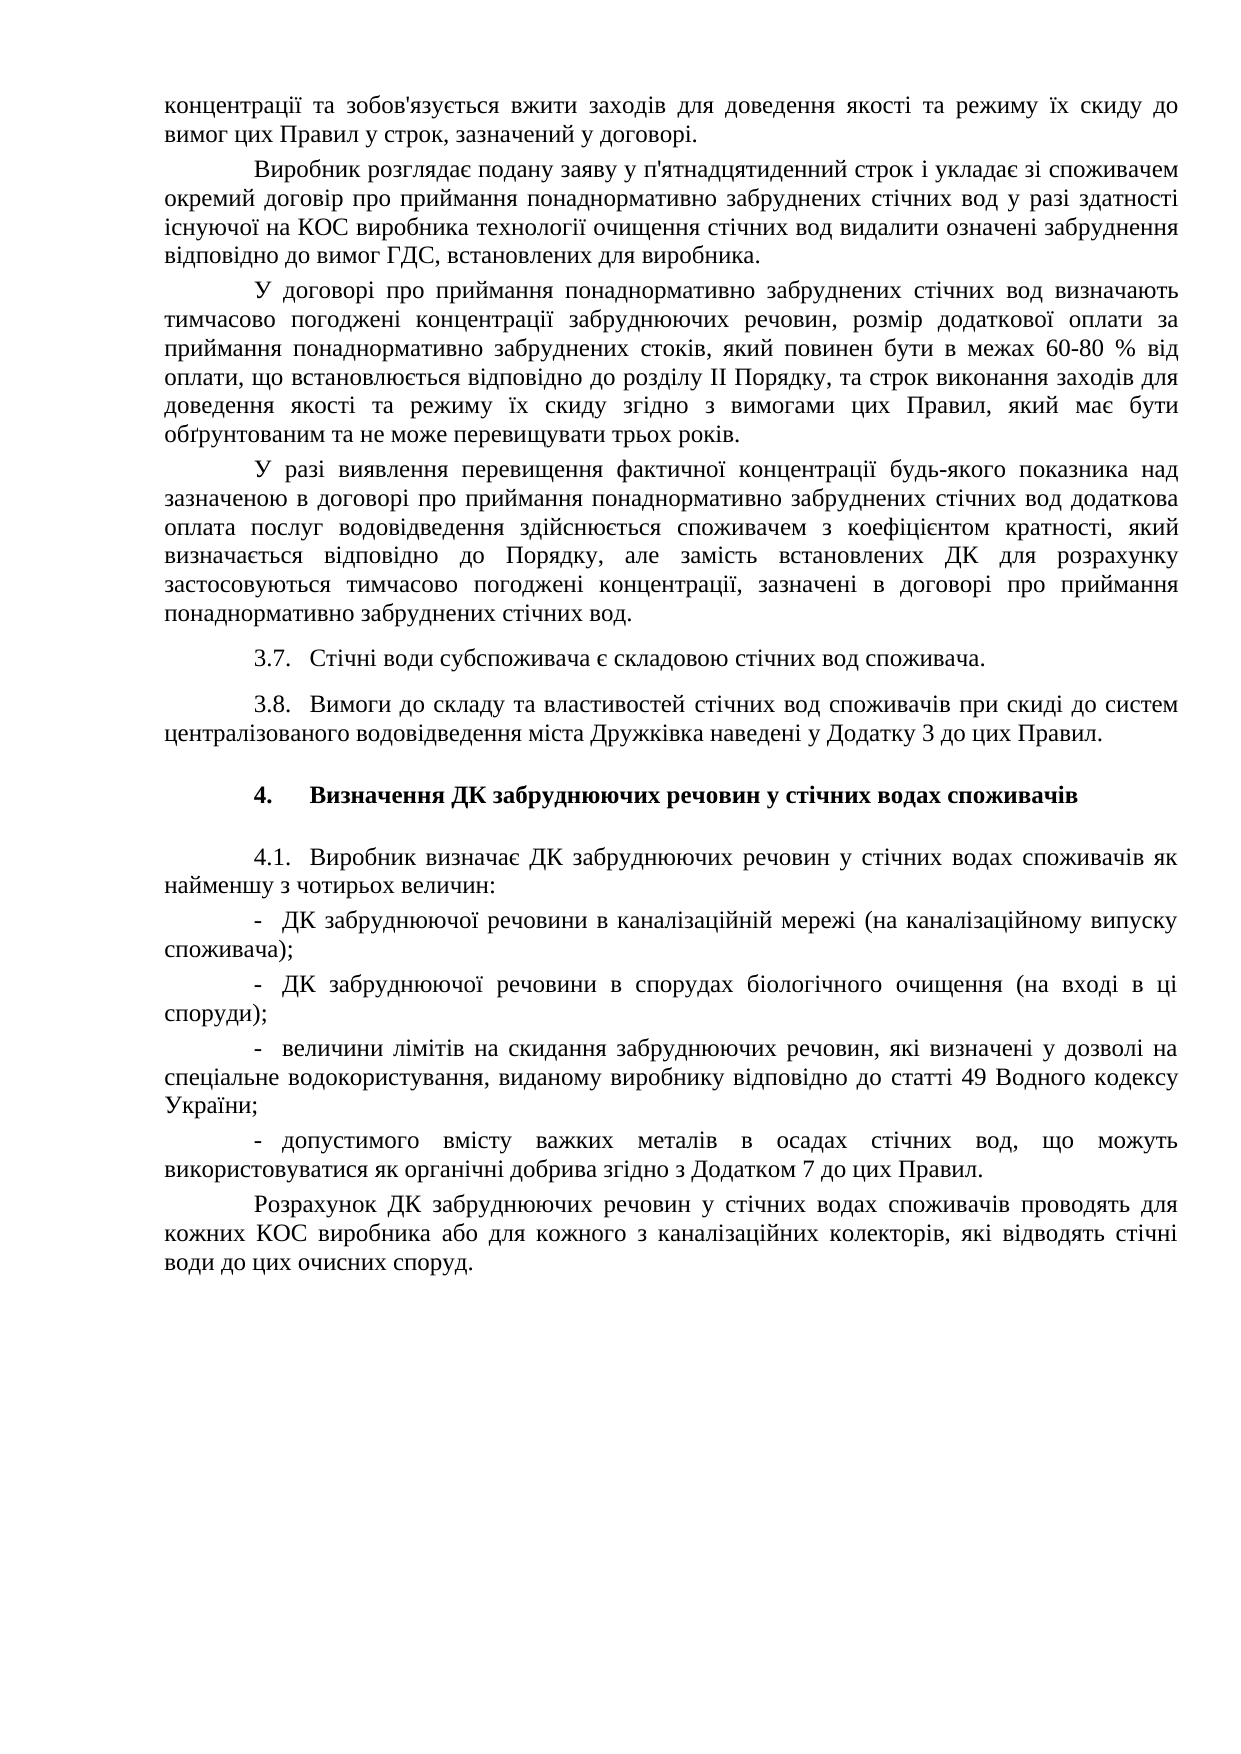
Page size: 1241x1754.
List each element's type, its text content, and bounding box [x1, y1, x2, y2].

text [164, 1189, 1179, 1276]
text У договорі про приймання понаднормативно забруднених стічних вод визначають тимчасово погоджені концентрації забруднюючих речовин, розмір додаткової оплати за приймання понаднормативно забруднених стоків, який повинен бути в межах 60-80 % від оплати, що встановлюється відповідно до розділу II Порядку, та строк виконання заходів для доведення якості та режиму їх скиду згідно з вимогами цих Правил, який має бути обґрунтованим та не може перевищувати трьох років. [164, 276, 1179, 448]
text У разі виявлення перевищення фактичної концентрації будь-якого показника над зазначеною в договорі про приймання понаднормативно забруднених стічних вод додаткова оплата послуг водовідведення здійснюється споживачем з коефіцієнтом кратності, який визначається відповідно до Порядку, але замість встановлених ДК для розрахунку застосовуються тимчасово погоджені концентрації, зазначені в договорі про приймання понаднормативно забруднених стічних вод. [164, 454, 1179, 627]
list допустимого вмісту важких металів в осадах стічних вод, що можуть використовуватися як органічні добрива згідно з Додатком 7 до цих Правил. [164, 1126, 1179, 1183]
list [164, 91, 1179, 148]
list Вимоги до складу та властивостей стічних вод споживачів при скиді до систем централізованого водовідведення міста Дружківка наведені у Додатку 3 до цих Правил. [164, 689, 1179, 746]
list величини лімітів на скидання забруднюючих речовин, які визначені у дозволі на спеціальне водокористування, виданому виробнику відповідно до статті 49 Водного кодексу України; [164, 1033, 1179, 1119]
list Виробник визначає ДК забруднюючих речовин у стічних водах споживачів як найменшу з чотирьох величин: [164, 842, 1179, 899]
list ДК забруднюючої речовини в спорудах біологічного очищення (на вході в ці споруди); [164, 969, 1179, 1027]
text Виробник розглядає подану заяву у п'ятнадцятиденний строк і укладає зі споживачем окремий договір про приймання понаднормативно забруднених стічних вод у разі здатності існуючої на КОС виробника технології очищення стічних вод видалити означені забруднення відповідно до вимог ГДС, встановлених для виробника. [164, 154, 1179, 269]
list Визначення ДК забруднюючих речовин у стічних водах споживачів [164, 780, 1179, 808]
list Стічні води субспоживача є складовою стічних вод споживача. [164, 643, 1179, 672]
list ДК забруднюючої речовини в каналізаційній мережі (на каналізаційному випуску споживача); [164, 906, 1179, 963]
